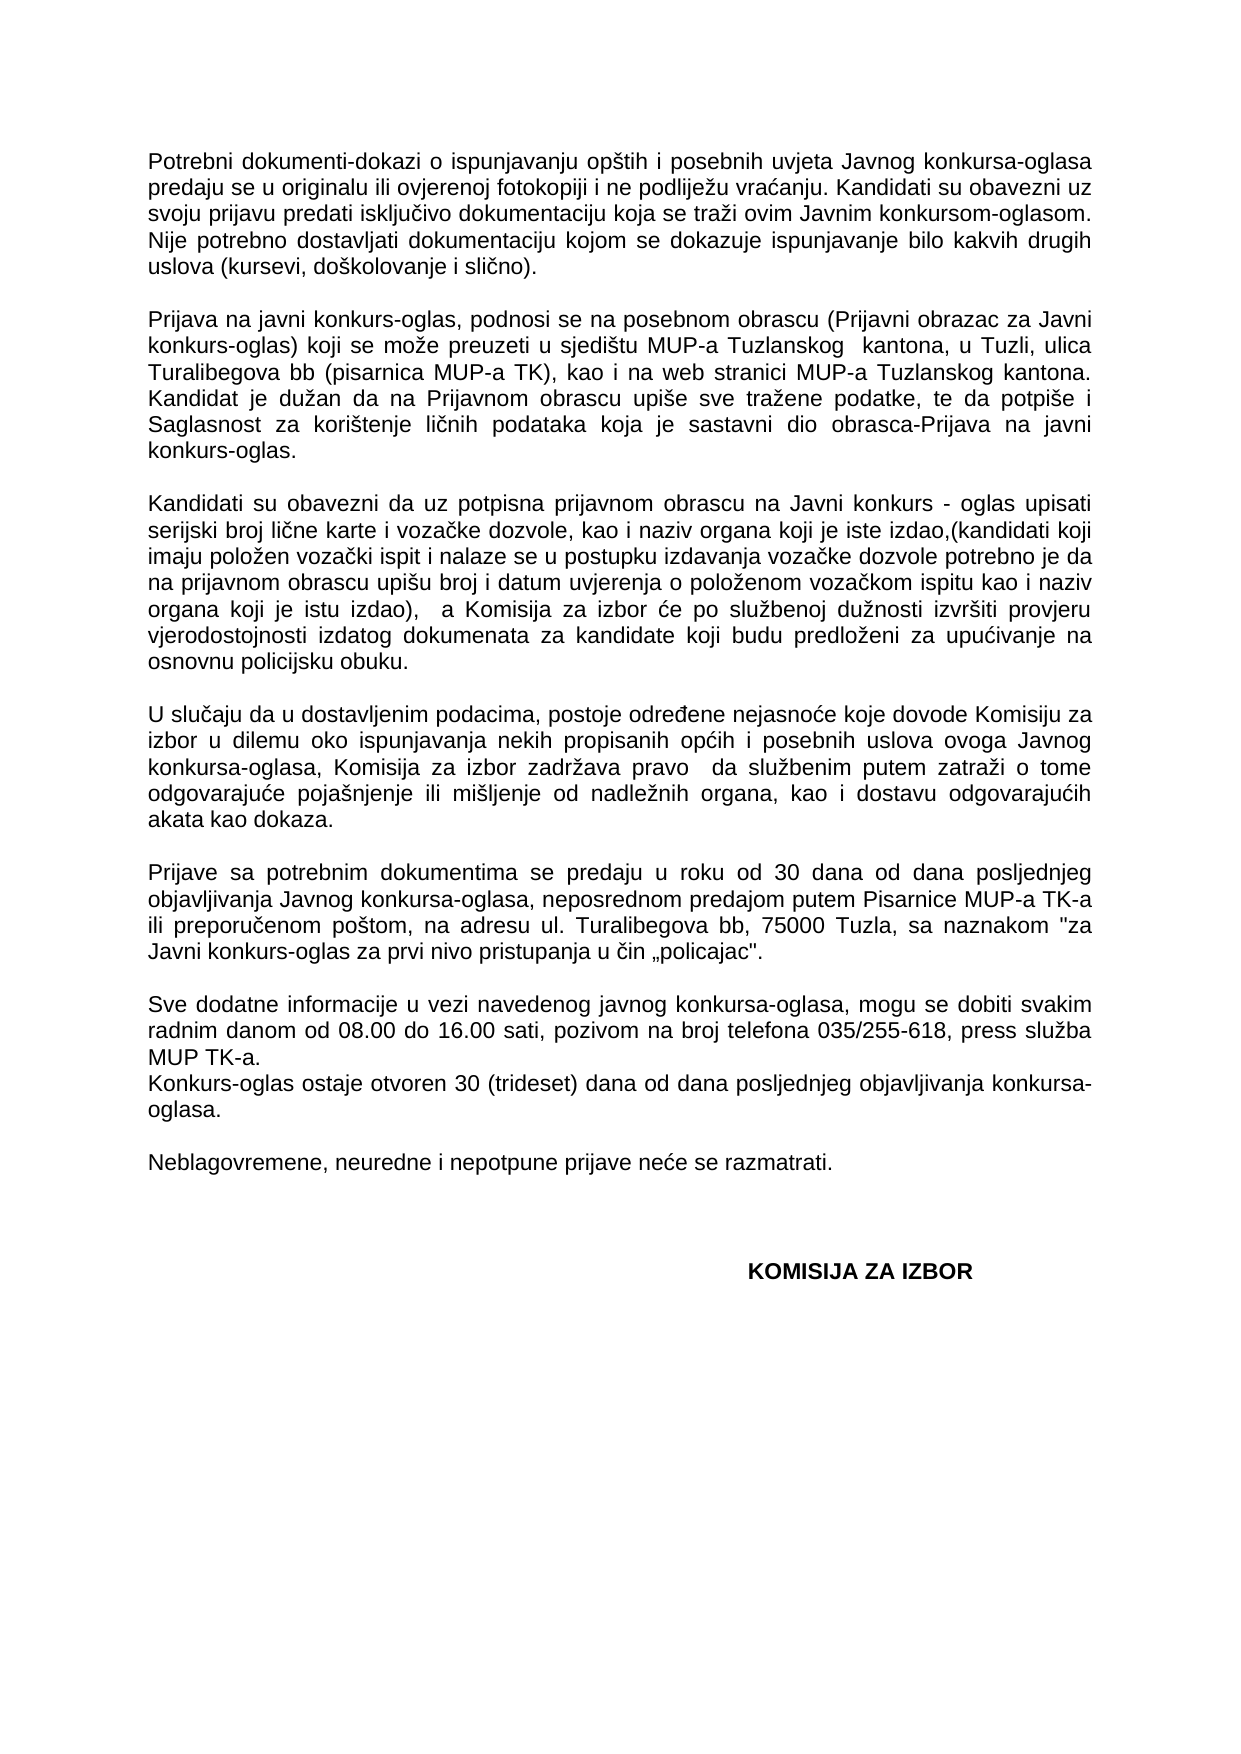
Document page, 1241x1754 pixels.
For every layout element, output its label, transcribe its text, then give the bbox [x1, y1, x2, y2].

text Sve dodatne informacije u vezi navedenog javnog konkursa-oglasa, mogu se dobiti svakim radnim danom od 08.00 do 16.00 sati, pozivom na broj telefona 035/255-618, press služba MUP TK-a. [148, 991, 1093, 1070]
text Konkurs-oglas ostaje otvoren 30 (trideset) dana od dana posljednjeg objavljivanja konkursa-oglasa. [148, 1070, 1093, 1123]
text U slučaju da u dostavljenim podacima, postoje određene nejasnoće koje dovode Komisiju za izbor u dilemu oko ispunjavanja nekih propisanih općih i posebnih uslova ovoga Javnog konkursa-oglasa, Komisija za izbor zadržava pravo da službenim putem zatraži o tome odgovarajuće pojašnjenje ili mišljenje od nadležnih organa, kao i dostavu odgovarajućih akata kao dokaza. [148, 701, 1093, 833]
text Neblagovremene, neuredne i nepotpune prijave neće se razmatrati. [148, 1149, 1093, 1175]
text Potrebni dokumenti-dokazi o ispunjavanju opštih i posebnih uvjeta Javnog konkursa-oglasa predaju se u originalu ili ovjerenoj fotokopiji i ne podliježu vraćanju. Kandidati su obavezni uz svoju prijavu predati isključivo dokumentaciju koja se traži ovim Javnim konkursom-oglasom. Nije potrebno dostavljati dokumentaciju kojom se dokazuje ispunjavanje bilo kakvih drugih uslova (kursevi, doškolovanje i slično). [148, 148, 1093, 279]
text KOMISIJA ZA IZBOR [748, 1258, 1093, 1284]
text Prijava na javni konkurs-oglas, podnosi se na posebnom obrascu (Prijavni obrazac za Javni konkurs-oglas) koji se može preuzeti u sjedištu MUP-a Tuzlanskog kantona, u Tuzli, ulica Turalibegova bb (pisarnica MUP-a TK), kao i na web stranici MUP-a Tuzlanskog kantona. Kandidat je dužan da na Prijavnom obrascu upiše sve tražene podatke, te da potpiše i Saglasnost za korištenje ličnih podataka koja je sastavni dio obrasca-Prijava na javni konkurs-oglas. [148, 306, 1093, 464]
text Prijave sa potrebnim dokumentima se predaju u roku od 30 dana od dana posljednjeg objavljivanja Javnog konkursa-oglasa, neposrednom predajom putem Pisarnice MUP-a TK-a ili preporučenom poštom, na adresu ul. Turalibegova bb, 75000 Tuzla, sa naznakom "za Javni konkurs-oglas za prvi nivo pristupanja u čin „policajac". [148, 859, 1093, 964]
text Kandidati su obavezni da uz potpisna prijavnom obrascu na Javni konkurs - oglas upisati serijski broj lične karte i vozačke dozvole, kao i naziv organa koji je iste izdao,(kandidati koji imaju položen vozački ispit i nalaze se u postupku izdavanja vozačke dozvole potrebno je da na prijavnom obrascu upišu broj i datum uvjerenja o položenom vozačkom ispitu kao i naziv organa koji je istu izdao), a Komisija za izbor će po službenoj dužnosti izvršiti provjeru vjerodostojnosti izdatog dokumenata za kandidate koji budu predloženi za upućivanje na osnovnu policijsku obuku. [148, 490, 1093, 675]
